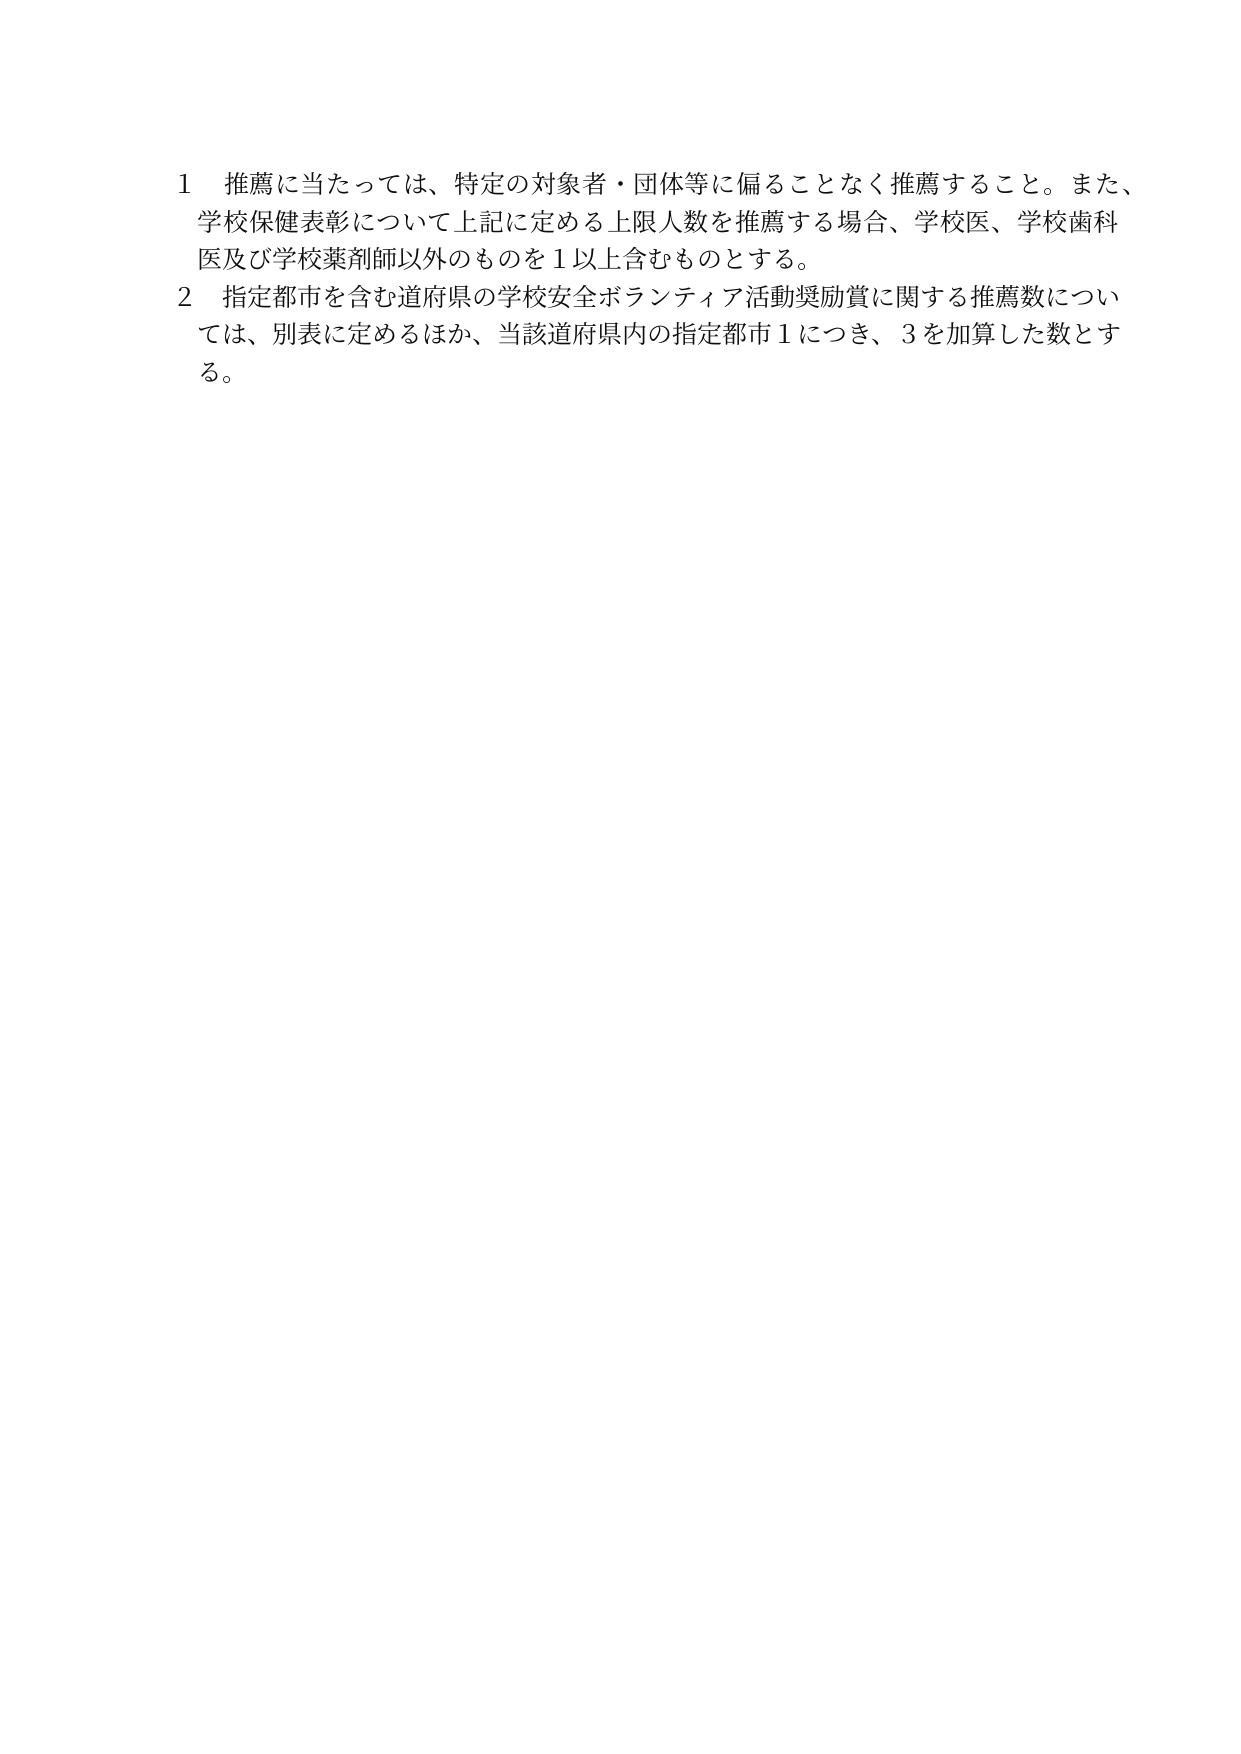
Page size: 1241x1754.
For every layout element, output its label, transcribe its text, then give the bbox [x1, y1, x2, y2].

text １ 推薦に当たっては、特定の対象者・団体等に偏ることなく推薦すること。また、学校保健表彰について上記に定める上限人数を推薦する場合、学校医、学校歯科医及び学校薬剤師以外のものを１以上含むものとする。 [173, 164, 1122, 277]
text ２ 指定都市を含む道府県の学校安全ボランティア活動奨励賞に関する推薦数については、別表に定めるほか、当該道府県内の指定都市１につき、３を加算した数とする。 [173, 277, 1122, 389]
